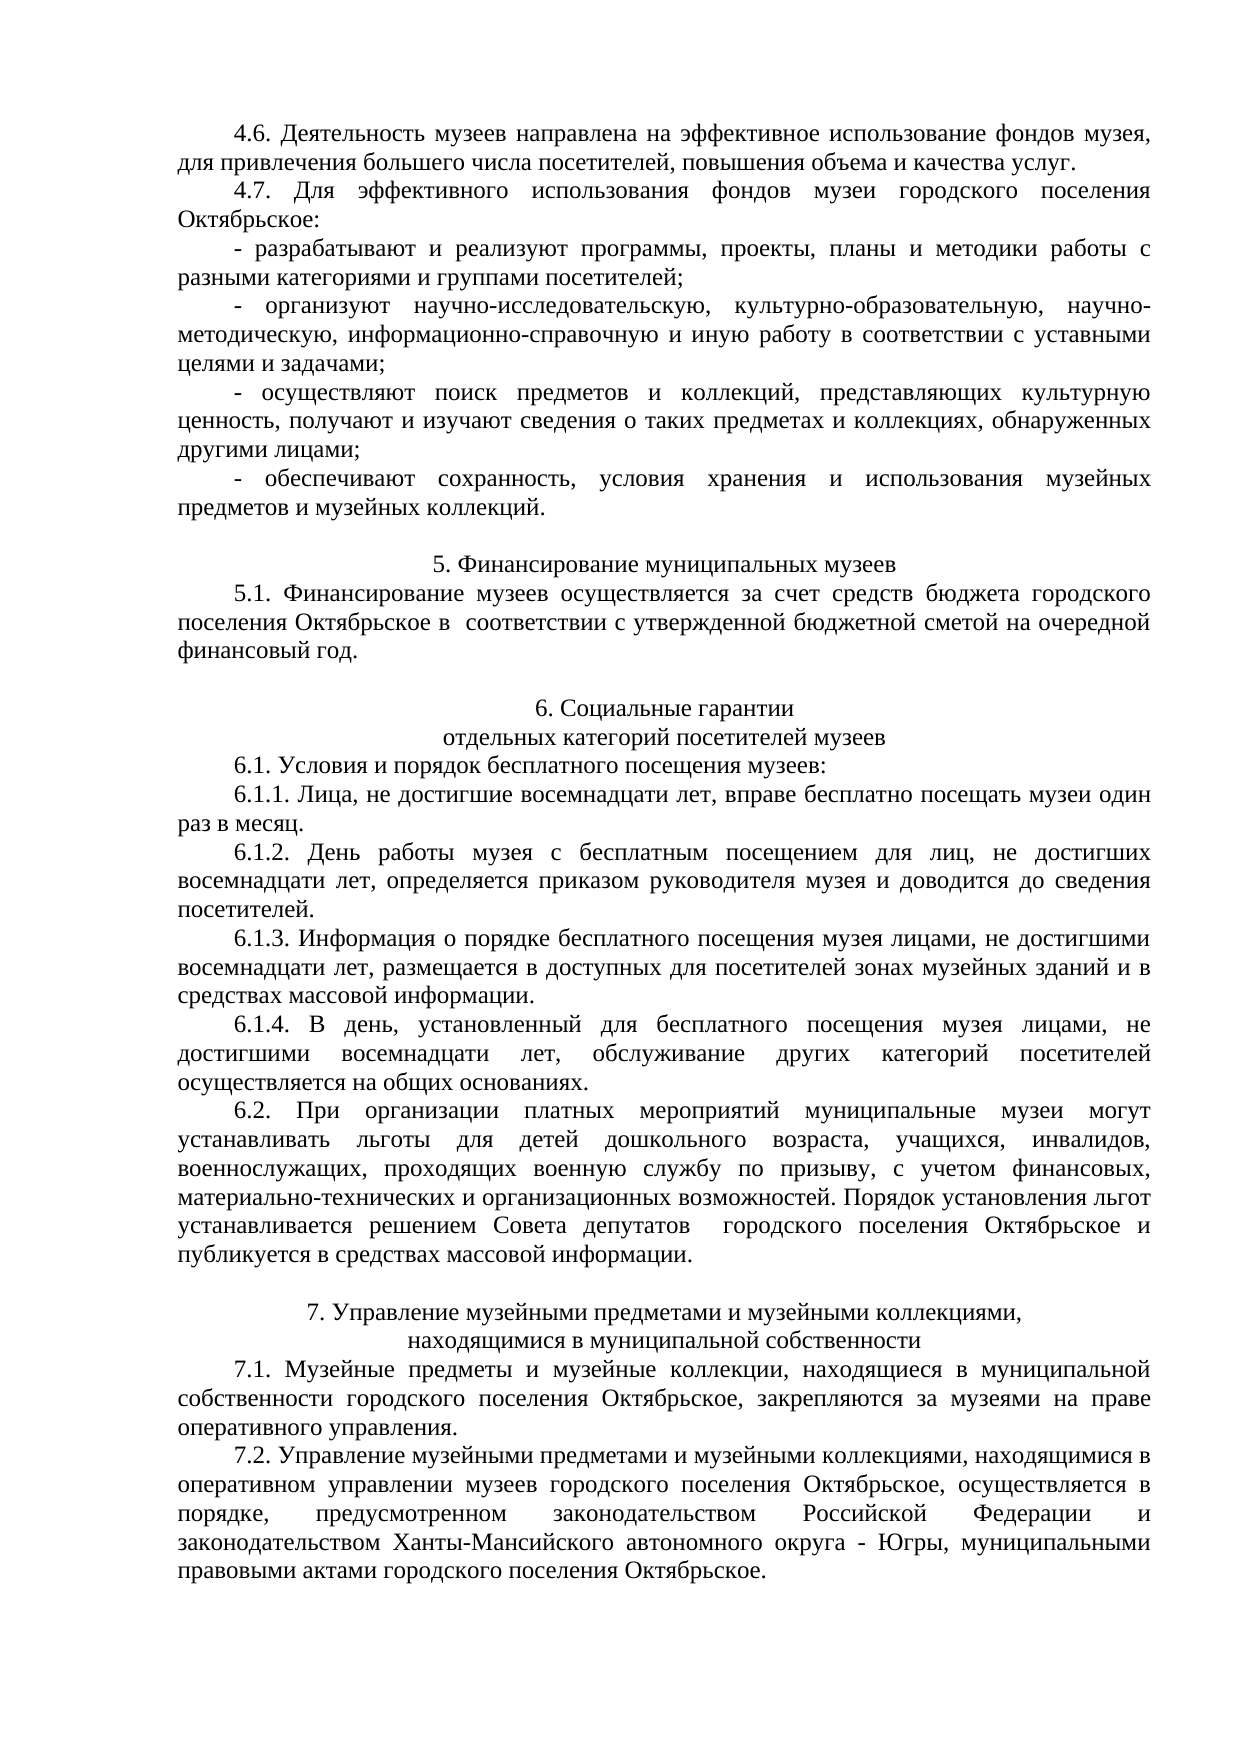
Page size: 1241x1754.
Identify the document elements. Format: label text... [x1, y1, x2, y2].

text отдельных категорий посетителей музеев [177, 722, 1152, 751]
text 6.1.3. Информация о порядке бесплатного посещения музея лицами, не достигшими восемнадцати лет, размещается в доступных для посетителей зонах музейных зданий и в средствах массовой информации. [177, 923, 1152, 1009]
text 6.1.4. В день, установленный для бесплатного посещения музея лицами, не достигшими восемнадцати лет, обслуживание других категорий посетителей осуществляется на общих основаниях. [177, 1009, 1152, 1096]
text 6. Социальные гарантии [177, 693, 1152, 722]
text 5.1. Финансирование музеев осуществляется за счет средств бюджета городского поселения Октябрьское в соответствии с утвержденной бюджетной сметой на очередной финансовый год. [177, 578, 1152, 664]
text 5. Финансирование муниципальных музеев [177, 549, 1152, 578]
text 7.1. Музейные предметы и музейные коллекции, находящиеся в муниципальной собственности городского поселения Октябрьское, закрепляются за музеями на праве оперативного управления. [177, 1354, 1152, 1441]
text 4.7. Для эффективного использования фондов музеи городского поселения Октябрьское: [177, 176, 1152, 233]
text 7.2. Управление музейными предметами и музейными коллекциями, находящимися в оперативном управлении музеев городского поселения Октябрьское, осуществляется в порядке, предусмотренном законодательством Российской Федерации и законодательством Ханты-Мансийского автономного округа - Югры, муниципальными правовыми актами городского поселения Октябрьское. [177, 1441, 1152, 1584]
text 6.1. Условия и порядок бесплатного посещения музеев: [177, 751, 1152, 779]
text - обеспечивают сохранность, условия хранения и использования музейных предметов и музейных коллекций. [177, 463, 1152, 521]
text находящимися в муниципальной собственности [177, 1326, 1152, 1354]
text 6.1.2. День работы музея с бесплатным посещением для лиц, не достигших восемнадцати лет, определяется приказом руководителя музея и доводится до сведения посетителей. [177, 837, 1152, 923]
text - разрабатывают и реализуют программы, проекты, планы и методики работы с разными категориями и группами посетителей; [177, 233, 1152, 291]
text 6.1.1. Лица, не достигшие восемнадцати лет, вправе бесплатно посещать музеи один раз в месяц. [177, 779, 1152, 837]
text 6.2. При организации платных мероприятий муниципальные музеи могут устанавливать льготы для детей дошкольного возраста, учащихся, инвалидов, военнослужащих, проходящих военную службу по призыву, с учетом финансовых, материально-технических и организационных возможностей. Порядок установления льгот устанавливается решением Совета депутатов городского поселения Октябрьское и публикуется в средствах массовой информации. [177, 1096, 1152, 1268]
text 4.6. Деятельность музеев направлена на эффективное использование фондов музея, для привлечения большего числа посетителей, повышения объема и качества услуг. [177, 118, 1152, 176]
text 7. Управление музейными предметами и музейными коллекциями, [177, 1297, 1152, 1326]
text - осуществляют поиск предметов и коллекций, представляющих культурную ценность, получают и изучают сведения о таких предметах и коллекциях, обнаруженных другими лицами; [177, 377, 1152, 463]
text - организуют научно-исследовательскую, культурно-образовательную, научно-методическую, информационно-справочную и иную работу в соответствии с уставными целями и задачами; [177, 291, 1152, 377]
